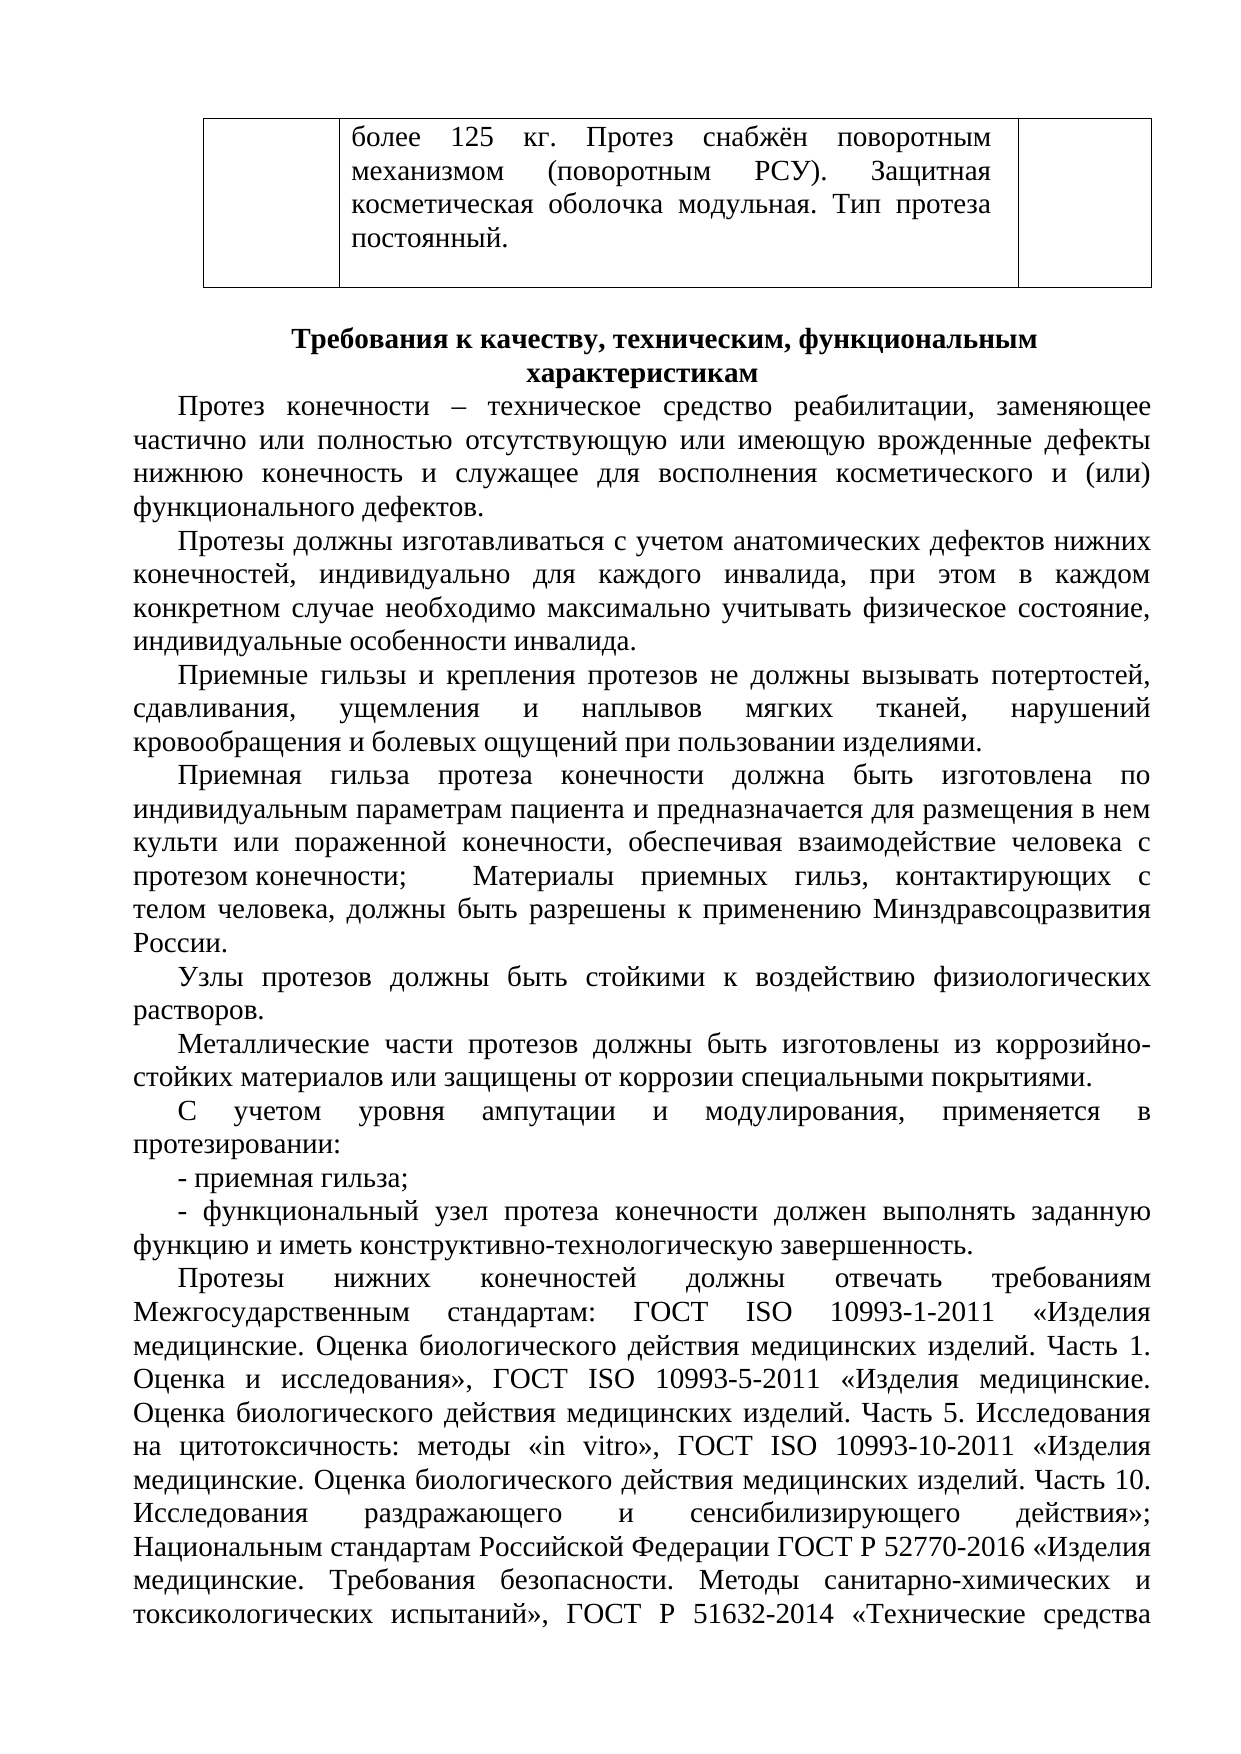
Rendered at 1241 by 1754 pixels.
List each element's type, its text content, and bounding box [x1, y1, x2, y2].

text - функциональный узел протеза конечности должен выполнять заданную функцию и иметь конструктивно-технологическую завершенность. [133, 1193, 1152, 1261]
text Протезы должны изготавливаться с учетом анатомических дефектов нижних конечностей, индивидуально для каждого инвалида, при этом в каждом конкретном случае необходимо максимально учитывать физическое состояние, индивидуальные особенности инвалида. [133, 523, 1152, 657]
table_cell 1 [1019, 119, 1151, 287]
text Приемная гильза протеза конечности должна быть изготовлена по индивидуальным параметрам пациента и предназначается для размещения в нем культи или пораженной конечности, обеспечивая взаимодействие человека с протезом конечности; Материалы приемных гильз, контактирующих с телом человека, должны быть разрешены к применению Минздравсоцразвития России. [133, 757, 1152, 959]
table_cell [340, 119, 1018, 287]
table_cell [204, 119, 339, 287]
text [133, 1261, 1152, 1629]
text Металлические части протезов должны быть изготовлены из коррозийно-стойких материалов или защищены от коррозии специальными покрытиями. [133, 1026, 1152, 1093]
text Приемные гильзы и крепления протезов не должны вызывать потертостей, сдавливания, ущемления и наплывов мягких тканей, нарушений кровообращения и болевых ощущений при пользовании изделиями. [133, 657, 1152, 757]
text Протез конечности – техническое средство реабилитации, заменяющее частично или полностью отсутствующую или имеющую врожденные дефекты нижнюю конечность и служащее для восполнения косметического и (или) функционального дефектов. [133, 388, 1152, 523]
text - приемная гильза; [133, 1160, 1152, 1193]
text С учетом уровня ампутации и модулирования, применяется в протезировании: [133, 1093, 1152, 1160]
text Требования к качеству, техническим, функциональным характеристикам [133, 321, 1152, 388]
text Узлы протезов должны быть стойкими к воздействию физиологических растворов. [133, 959, 1152, 1026]
